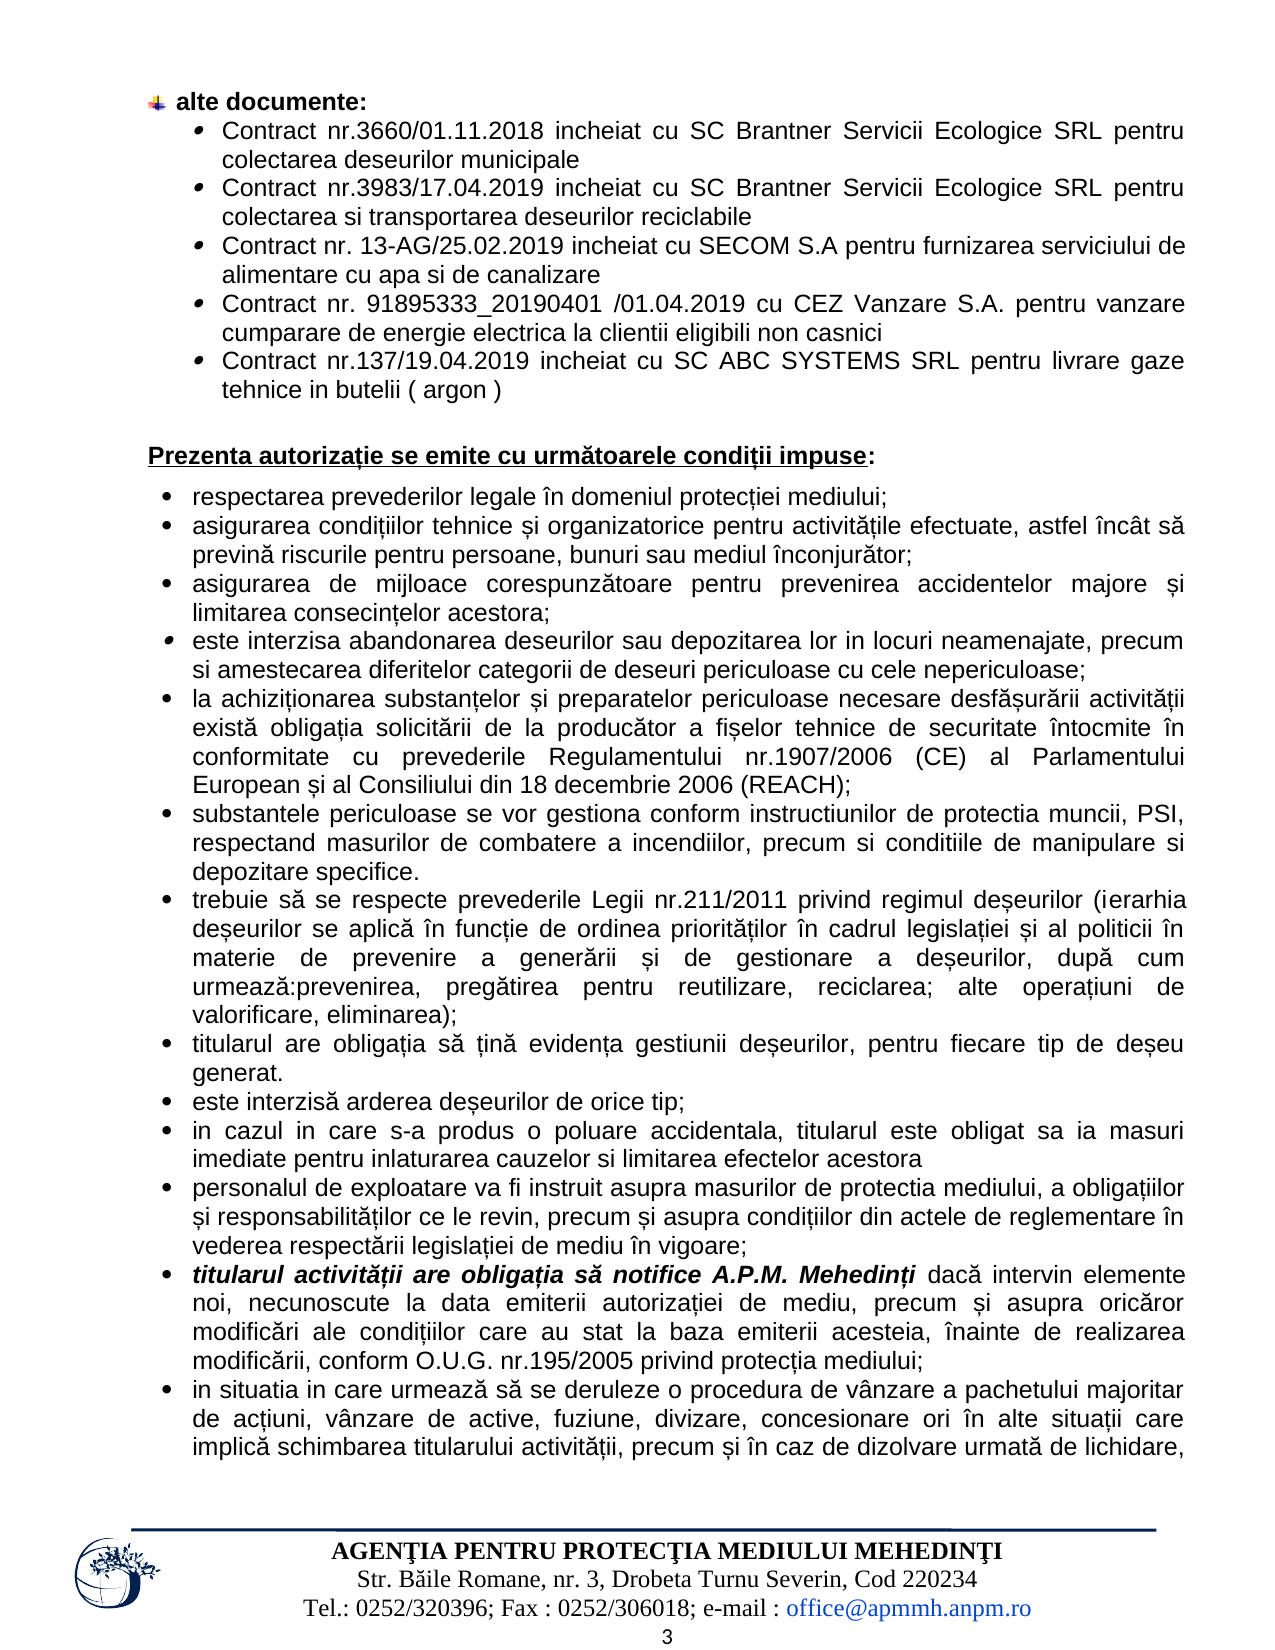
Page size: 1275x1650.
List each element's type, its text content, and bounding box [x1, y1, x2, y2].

list Contract nr.3983/17.04.2019 incheiat cu SC Brantner Servicii Ecologice SRL pentru colectarea si transportarea deseurilor reciclabile [192, 173, 1186, 231]
list Contract nr. 13-AG/25.02.2019 incheiat cu SECOM S.A pentru furnizarea serviciului de alimentare cu apa si de canalizare [192, 231, 1186, 289]
list respectarea prevederilor legale în domeniul protecției mediului; [162, 482, 1186, 511]
list substantele periculoase se vor gestiona conform instructiunilor de protectia muncii, PSI, respectand masurilor de combatere a incendiilor, precum si conditiile de manipulare si depozitare specifice. [162, 799, 1186, 885]
picture [148, 94, 166, 111]
list Contract nr.3660/01.11.2018 incheiat cu SC Brantner Servicii Ecologice SRL pentru colectarea deseurilor municipale [192, 116, 1186, 173]
list alte documente: [148, 87, 1186, 116]
list este interzisă arderea deșeurilor de orice tip; [162, 1087, 1186, 1116]
list in cazul in care s-a produs o poluare accidentala, titularul este obligat sa ia masuri imediate pentru inlaturarea cauzelor si limitarea efectelor acestora [162, 1116, 1186, 1173]
text Prezenta autorizație se emite cu următoarele condiții impuse: [148, 441, 1186, 470]
list la achiziționarea substanțelor și preparatelor periculoase necesare desfășurării activității există obligația solicitării de la producător a fișelor tehnice de securitate întocmite în conformitate cu prevederile Regulamentului nr.1907/2006 (CE) al Parlamentului European și al Consiliului din 18 decembrie 2006 (REACH); [162, 684, 1186, 799]
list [162, 1375, 1186, 1461]
list este interzisa abandonarea deseurilor sau depozitarea lor in locuri neamenajate, precum si amestecarea diferitelor categorii de deseuri periculoase cu cele nepericuloase; [162, 626, 1186, 684]
list titularul activității are obligația să notifice A.P.M. Mehedinți dacă intervin elemente noi, necunoscute la data emiterii autorizației de mediu, precum și asupra oricăror modificări ale condițiilor care au stat la baza emiterii acesteia, înainte de realizarea modificării, conform O.U.G. nr.195/2005 privind protecția mediului; [162, 1259, 1186, 1375]
list titularul are obligația să țină evidența gestiunii deșeurilor, pentru fiecare tip de deșeu generat. [162, 1029, 1186, 1087]
list asigurarea condițiilor tehnice și organizatorice pentru activitățile efectuate, astfel încât să prevină riscurile pentru persoane, bunuri sau mediul înconjurător; [162, 511, 1186, 569]
list Contract nr.137/19.04.2019 incheiat cu SC ABC SYSTEMS SRL pentru livrare gaze tehnice in butelii ( argon ) [192, 346, 1186, 404]
list trebuie să se respecte prevederile Legii nr.211/2011 privind regimul deșeurilor (ierarhia deșeurilor se aplică în funcție de ordinea priorităților în cadrul legislației și al politicii în materie de prevenire a generării și de gestionare a deșeurilor, după cum urmează:prevenirea, pregătirea pentru reutilizare, reciclarea; alte operațiuni de valorificare, eliminarea); [162, 885, 1186, 1029]
list asigurarea de mijloace corespunzătoare pentru prevenirea accidentelor majore și limitarea consecințelor acestora; [162, 569, 1186, 626]
list personalul de exploatare va fi instruit asupra masurilor de protectia mediului, a obligațiilor și responsabilităților ce le revin, precum și asupra condițiilor din actele de reglementare în vederea respectării legislației de mediu în vigoare; [162, 1173, 1186, 1259]
list Contract nr. 91895333_20190401 /01.04.2019 cu CEZ Vanzare S.A. pentru vanzare cumparare de energie electrica la clientii eligibili non casnici [192, 289, 1186, 346]
